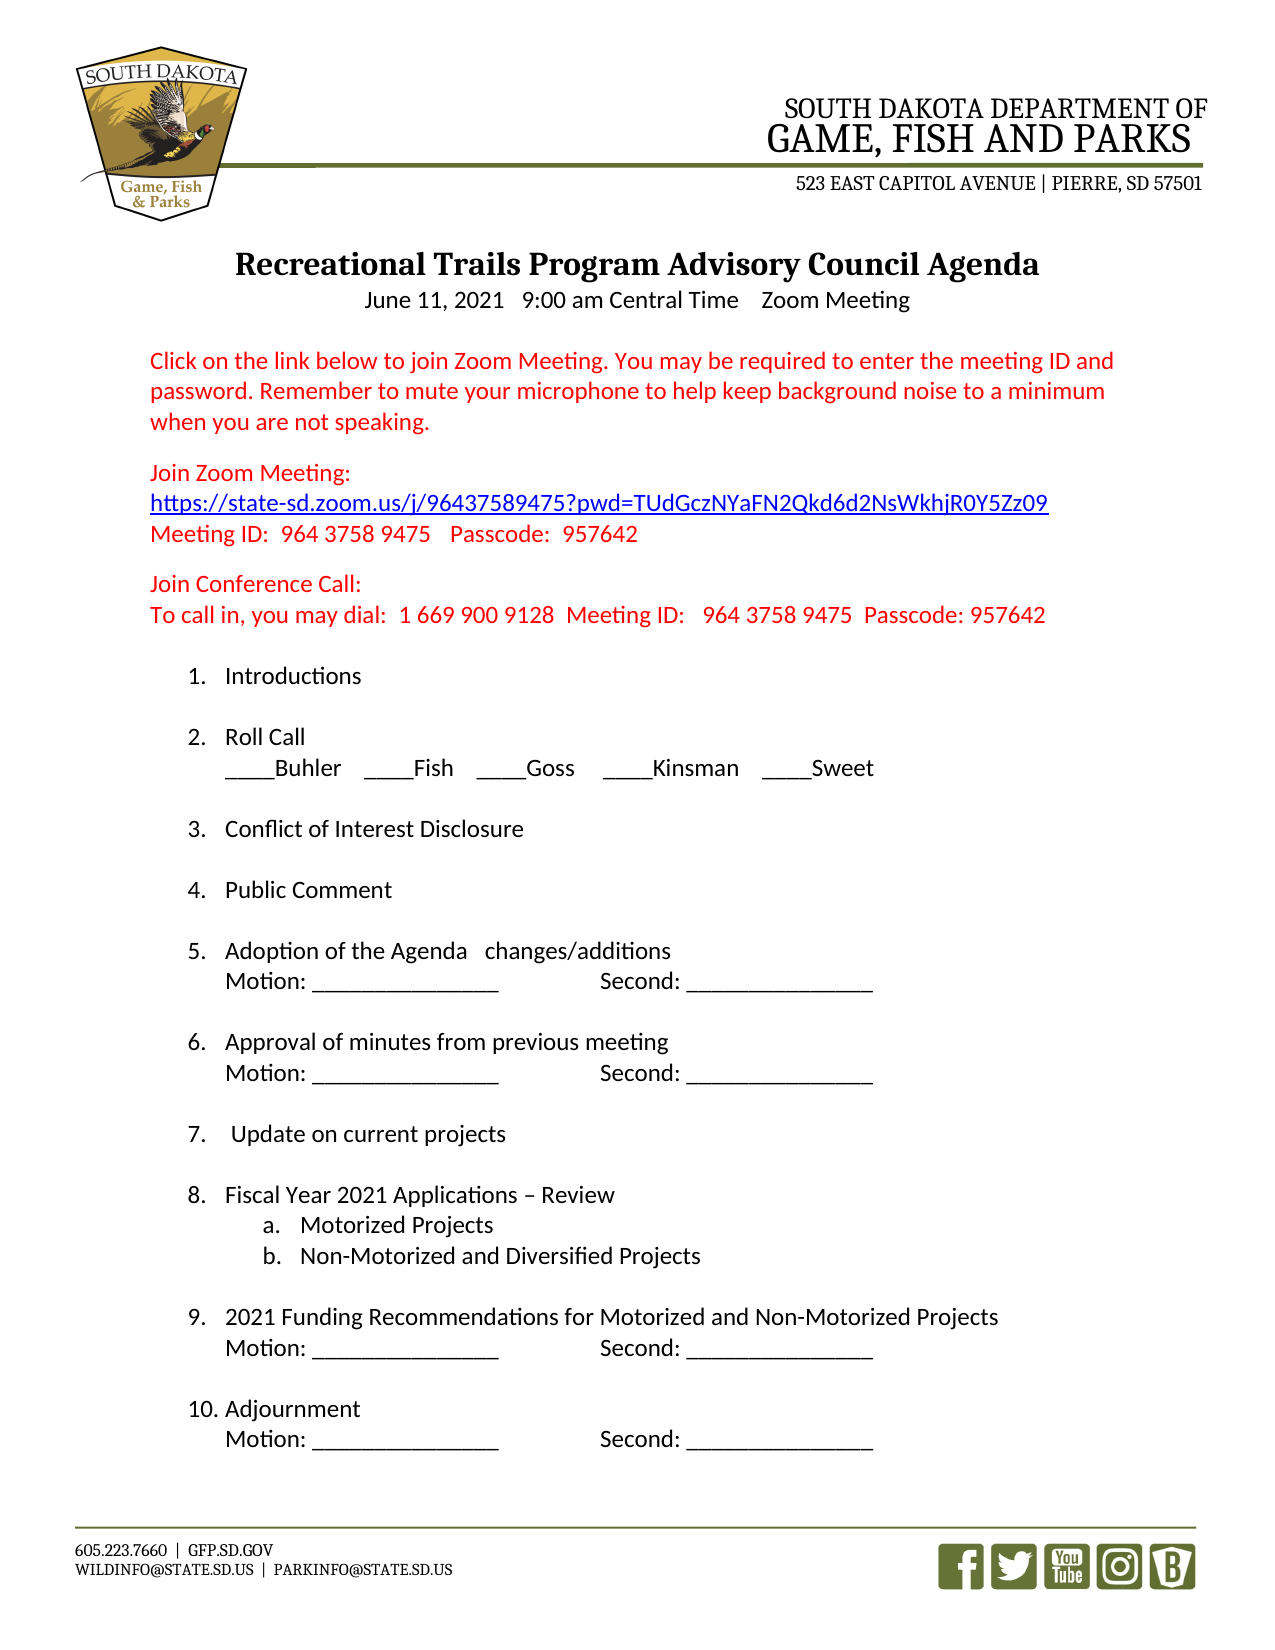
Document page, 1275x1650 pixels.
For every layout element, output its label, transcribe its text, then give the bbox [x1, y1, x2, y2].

list Motorized Projects [262, 1209, 1125, 1240]
text Recreational Trails Program Advisory Council Agenda [150, 246, 1125, 284]
list Approval of minutes from previous meeting [187, 1026, 1125, 1057]
picture [75, 46, 248, 222]
text Motion: _______________ Second: _______________ [150, 1423, 1125, 1454]
text Motion: _______________ Second: _______________ [150, 1057, 1125, 1087]
text ____Buhler ____Fish ____Goss ____Kinsman ____Sweet [225, 752, 1125, 782]
picture [885, 1536, 1198, 1593]
list 2021 Funding Recommendations for Motorized and Non-Motorized Projects [187, 1301, 1125, 1332]
text Motion: _______________ Second: _______________ [187, 1332, 1125, 1362]
text Meeting ID: 964 3758 9475 Passcode: 957642 [150, 518, 1125, 548]
list Fiscal Year 2021 Applications – Review [187, 1179, 1125, 1209]
text Motion: _______________ Second: _______________ [150, 965, 1125, 996]
list Public Comment [187, 874, 1125, 904]
text June 11, 2021 9:00 am Central Time Zoom Meeting [150, 284, 1125, 314]
text Click on the link below to join Zoom Meeting. You may be required to enter the meeting ID and password. Remember to mute your microphone to help keep background noise to a minimum when you are not speaking. [150, 345, 1125, 436]
list Update on current projects [187, 1118, 1125, 1148]
list Non-Motorized and Diversified Projects [262, 1240, 1125, 1271]
list Roll Call [187, 721, 1125, 752]
text https://state-sd.zoom.us/j/96437589475?pwd=TUdGczNYaFN2Qkd6d2NsWkhjR0Y5Zz09 [150, 487, 1125, 518]
text To call in, you may dial: 1 669 900 9128 Meeting ID: 964 3758 9475 Passcode: 957642 [150, 599, 1125, 630]
text Join Zoom Meeting: [150, 457, 1125, 487]
text Join Conference Call: [150, 569, 1125, 599]
list Conflict of Interest Disclosure [187, 813, 1125, 843]
list Introductions [187, 660, 1125, 691]
list Adoption of the Agenda changes/additions [187, 935, 1125, 965]
list Adjournment [187, 1393, 1125, 1423]
